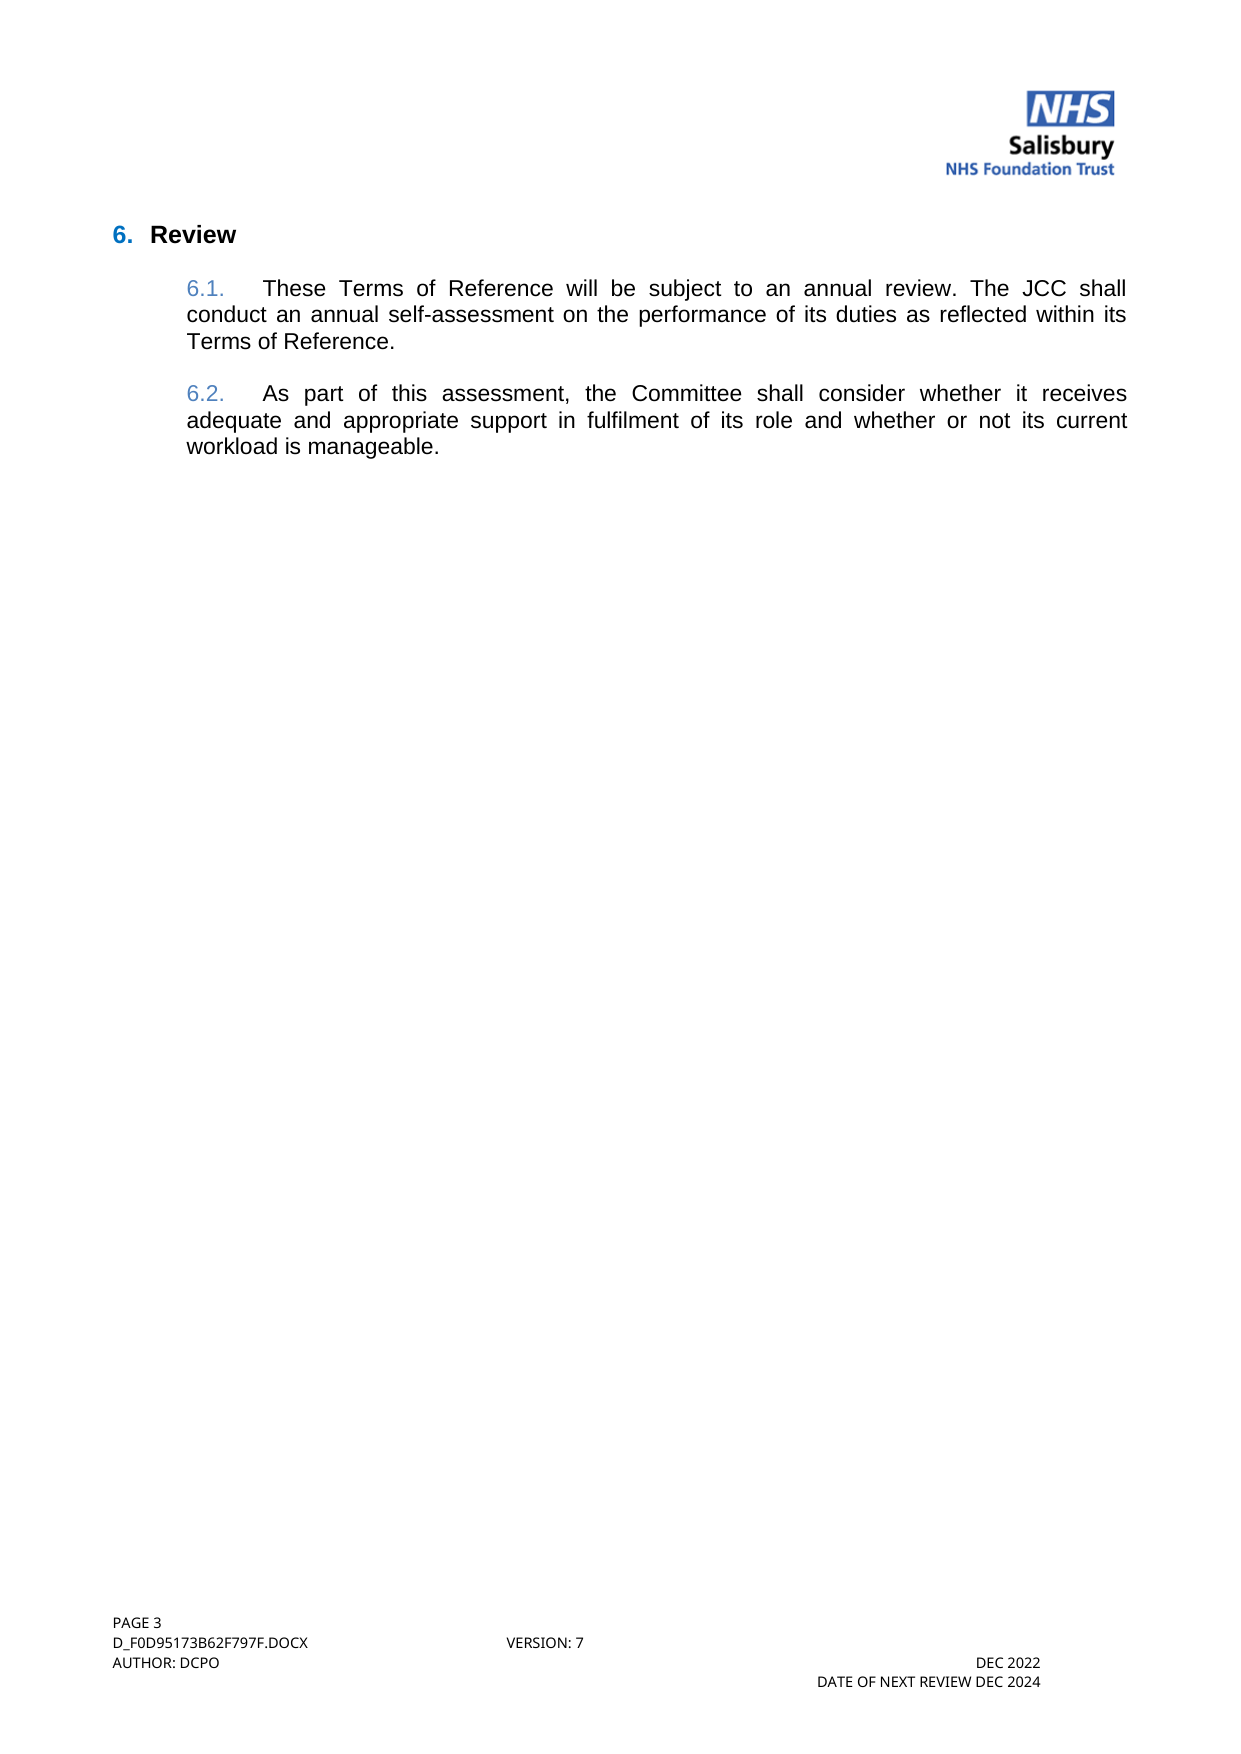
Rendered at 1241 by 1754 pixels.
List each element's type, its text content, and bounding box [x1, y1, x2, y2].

list As part of this assessment, the Committee shall consider whether it receives adequate and appropriate support in fulfilment of its role and whether or not its current workload is manageable. [186, 380, 1128, 459]
picture [945, 73, 1117, 194]
list These Terms of Reference will be subject to an annual review. The JCC shall conduct an annual self-assessment on the performance of its duties as reflected within its Terms of Reference. [186, 275, 1128, 354]
list Review [112, 220, 1128, 249]
